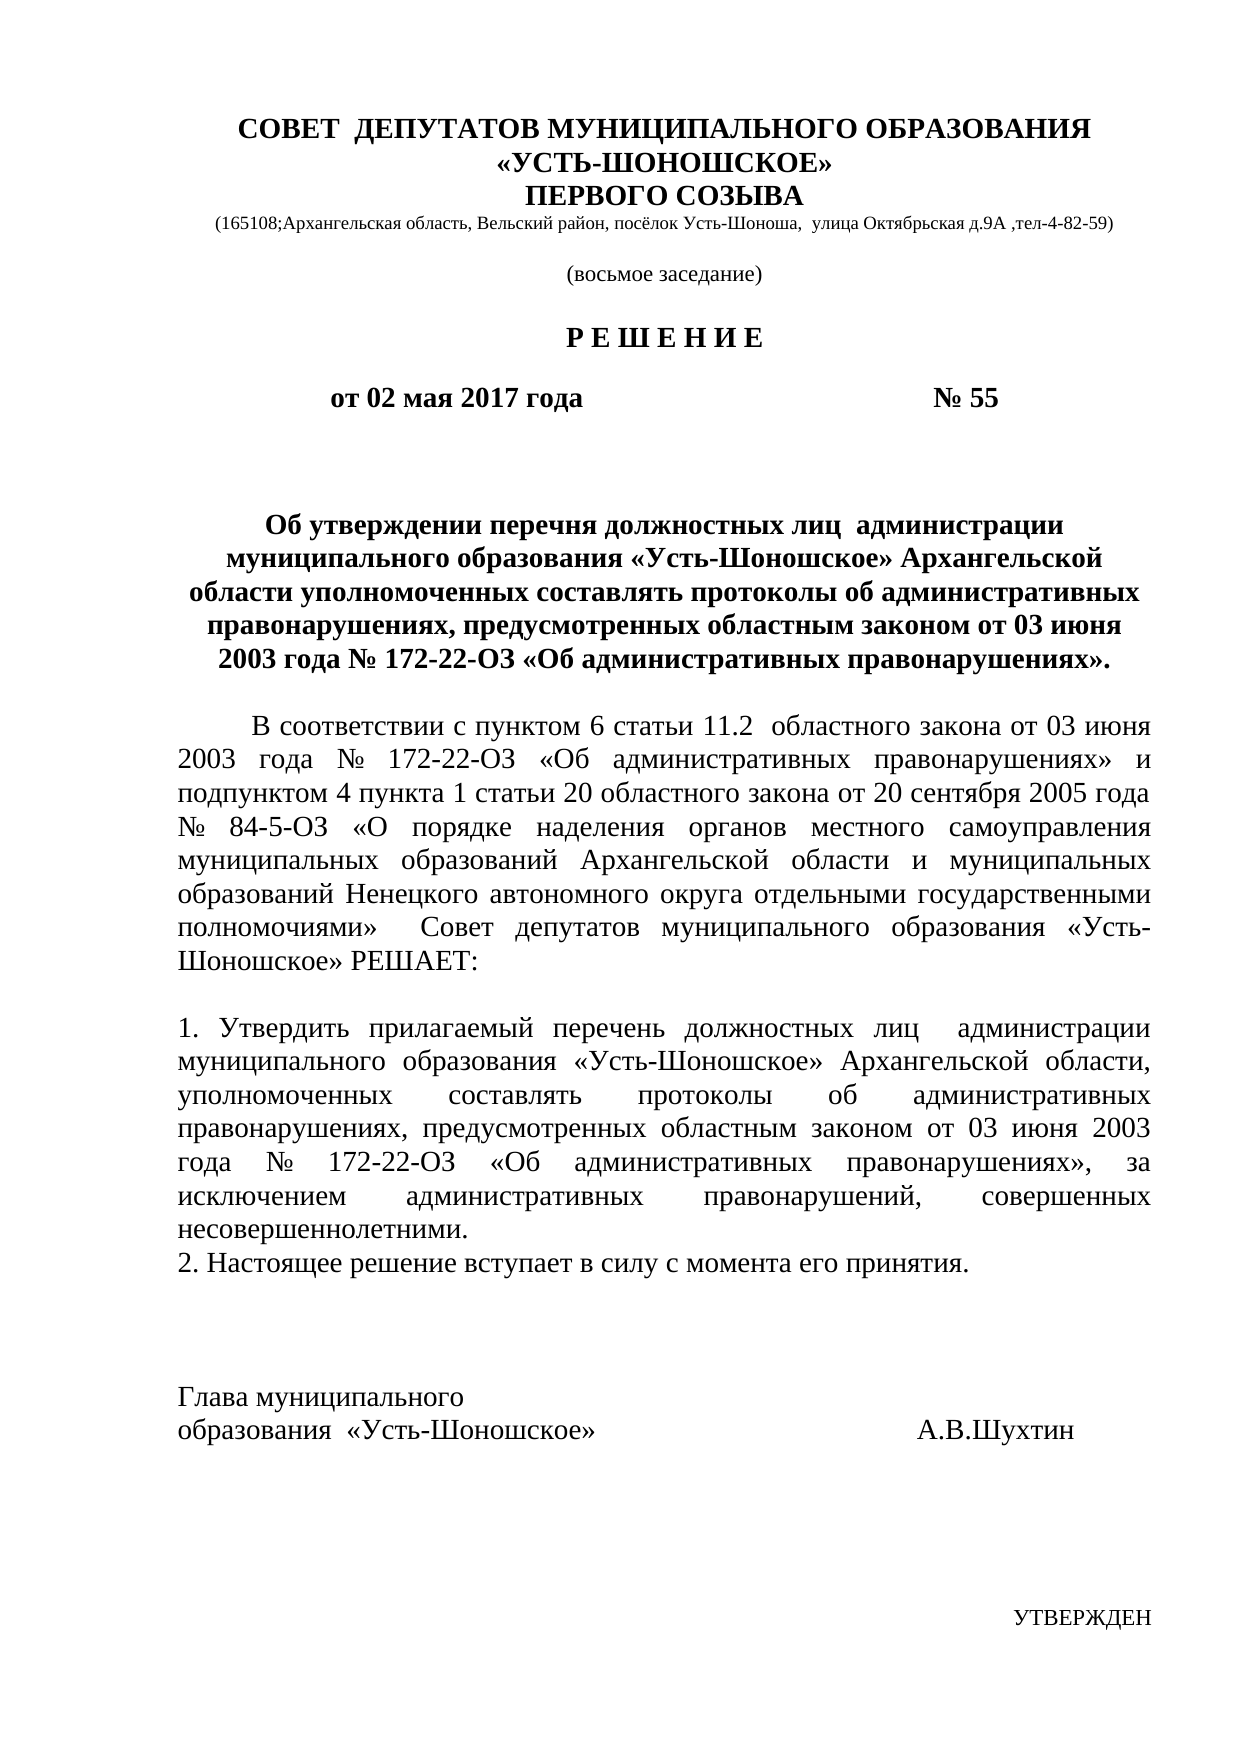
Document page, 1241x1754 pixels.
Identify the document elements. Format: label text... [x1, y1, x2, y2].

text УТВЕРЖДЕН [177, 1604, 1152, 1630]
text (восьмое заседание) [177, 260, 1152, 286]
text В соответствии с пунктом 6 статьи 11.2 областного закона от 03 июня 2003 года № 172-22-ОЗ «Об административных правонарушениях» и подпунктом 4 пункта 1 статьи 20 областного закона от 20 сентября 2005 года № 84-5-ОЗ «О порядке наделения органов местного самоуправления муниципальных образований Архангельской области и муниципальных образований Ненецкого автономного округа отдельными государственными полномочиями» Совет депутатов муниципального образования «Усть-Шоношское» РЕШАЕТ: [177, 708, 1152, 976]
text (165108;Архангельская область, Вельский район, посёлок Усть-Шоноша, улица Октябрьская д.9А ,тел-4-82-59) [177, 212, 1152, 234]
text Глава муниципального [177, 1379, 1152, 1412]
text 2. Настоящее решение вступает в силу с момента его принятия. [177, 1245, 1152, 1278]
text образования «Усть-Шоношское» А.В.Шухтин [177, 1412, 1152, 1446]
text Об утверждении перечня должностных лиц администрации муниципального образования «Усть-Шоношское» Архангельской области уполномоченных составлять протоколы об административных правонарушениях, предусмотренных областным законом от 03 июня 2003 года № 172-22-ОЗ «Об административных правонарушениях». [177, 507, 1152, 674]
text Р Е Ш Е Н И Е [177, 320, 1152, 380]
text ПЕРВОГО СОЗЫВА [177, 178, 1152, 212]
text от 02 мая 2017 года № 55 [177, 380, 1152, 440]
text 1. Утвердить прилагаемый перечень должностных лиц администрации муниципального образования «Усть-Шоношское» Архангельской области, уполномоченных составлять протоколы об административных правонарушениях, предусмотренных областным законом от 03 июня 2003 года № 172-22-ОЗ «Об административных правонарушениях», за исключением административных правонарушений, совершенных несовершеннолетними. [177, 1010, 1152, 1245]
text СОВЕТ ДЕПУТАТОВ МУНИЦИПАЛЬНОГО ОБРАЗОВАНИЯ [177, 111, 1152, 145]
text «УСТЬ-ШОНОШСКОЕ» [177, 145, 1152, 178]
